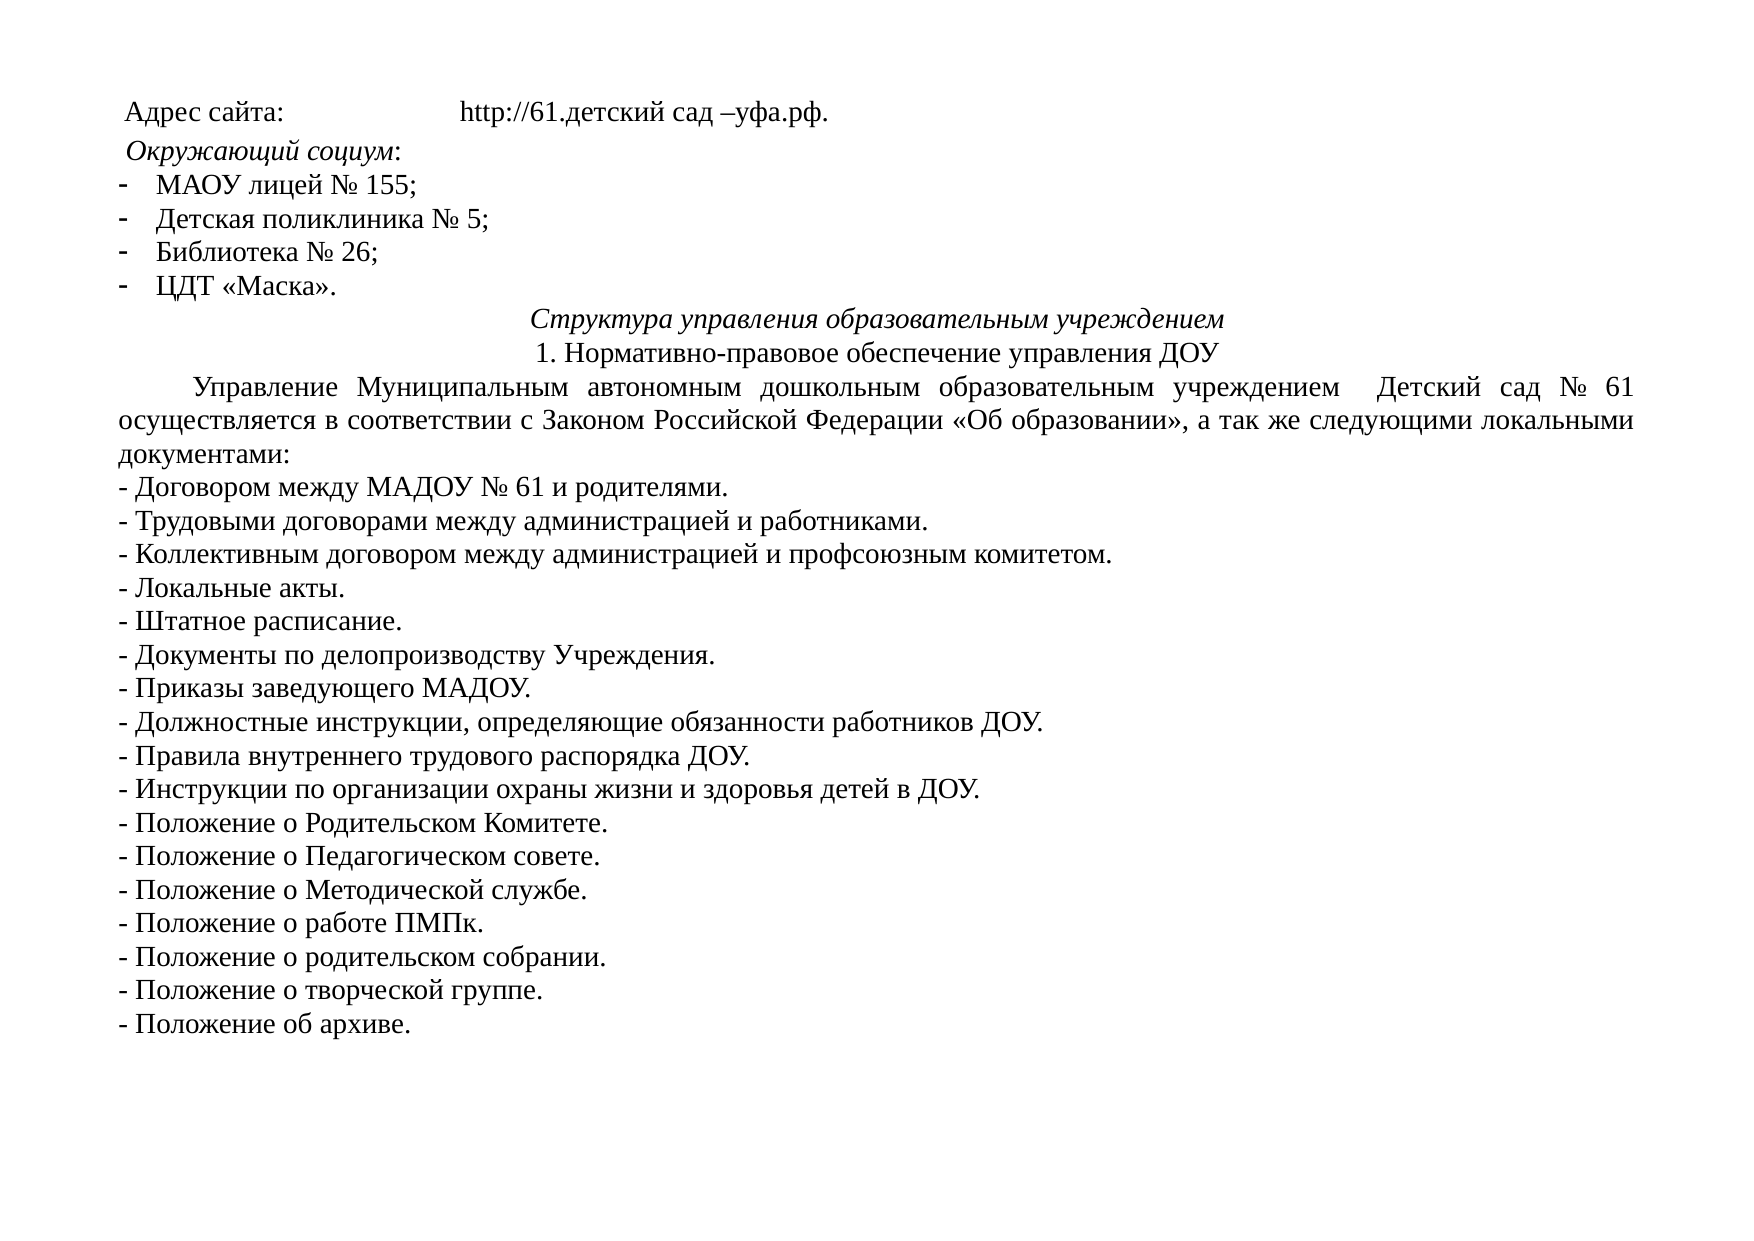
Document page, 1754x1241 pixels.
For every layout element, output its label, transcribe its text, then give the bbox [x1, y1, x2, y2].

text - Приказы заведующего МАДОУ. [118, 671, 1636, 704]
text - Правила внутреннего трудового распорядка ДОУ. [118, 738, 1636, 771]
text - Положение об архиве. [118, 1006, 1636, 1039]
list Детская поликлиника № 5; [118, 201, 1636, 234]
text - Локальные акты. [118, 570, 1636, 603]
text Управление Муниципальным автономным дошкольным образовательным учреждением Детский сад № 61 осуществляется в соответствии с Законом Российской Федерации «Об образовании», а так же следующими локальными документами: [118, 369, 1636, 469]
text - Коллективным договором между администрацией и профсоюзным комитетом. [118, 536, 1636, 570]
text 1. Нормативно-правовое обеспечение управления ДОУ [118, 335, 1636, 369]
text - Трудовыми договорами между администрацией и работниками. [118, 503, 1636, 536]
text - Положение о творческой группе. [118, 972, 1636, 1006]
text - Должностные инструкции, определяющие обязанности работников ДОУ. [118, 704, 1636, 738]
table_cell Адрес сайта: [118, 89, 454, 133]
list МАОУ лицей № 155; [118, 167, 1636, 201]
list Библиотека № 26; [118, 234, 1636, 268]
list ЦДТ «Маска». [118, 268, 1636, 302]
text - Штатное расписание. [118, 603, 1636, 637]
text - Положение о родительском собрании. [118, 939, 1636, 972]
table_cell http://61.детский сад –уфа.рф. [454, 89, 1122, 133]
text - Положение о Родительском Комитете. [118, 805, 1636, 838]
text Структура управления образовательным учреждением [118, 302, 1636, 335]
text Окружающий социум: [118, 133, 1636, 167]
text - Документы по делопроизводству Учреждения. [118, 637, 1636, 671]
text - Договором между МАДОУ № 61 и родителями. [118, 469, 1636, 503]
text - Инструкции по организации охраны жизни и здоровья детей в ДОУ. [118, 771, 1636, 805]
text - Положение о Методической службе. [118, 872, 1636, 905]
text - Положение о Педагогическом совете. [118, 838, 1636, 872]
text - Положение о работе ПМПк. [118, 905, 1636, 939]
